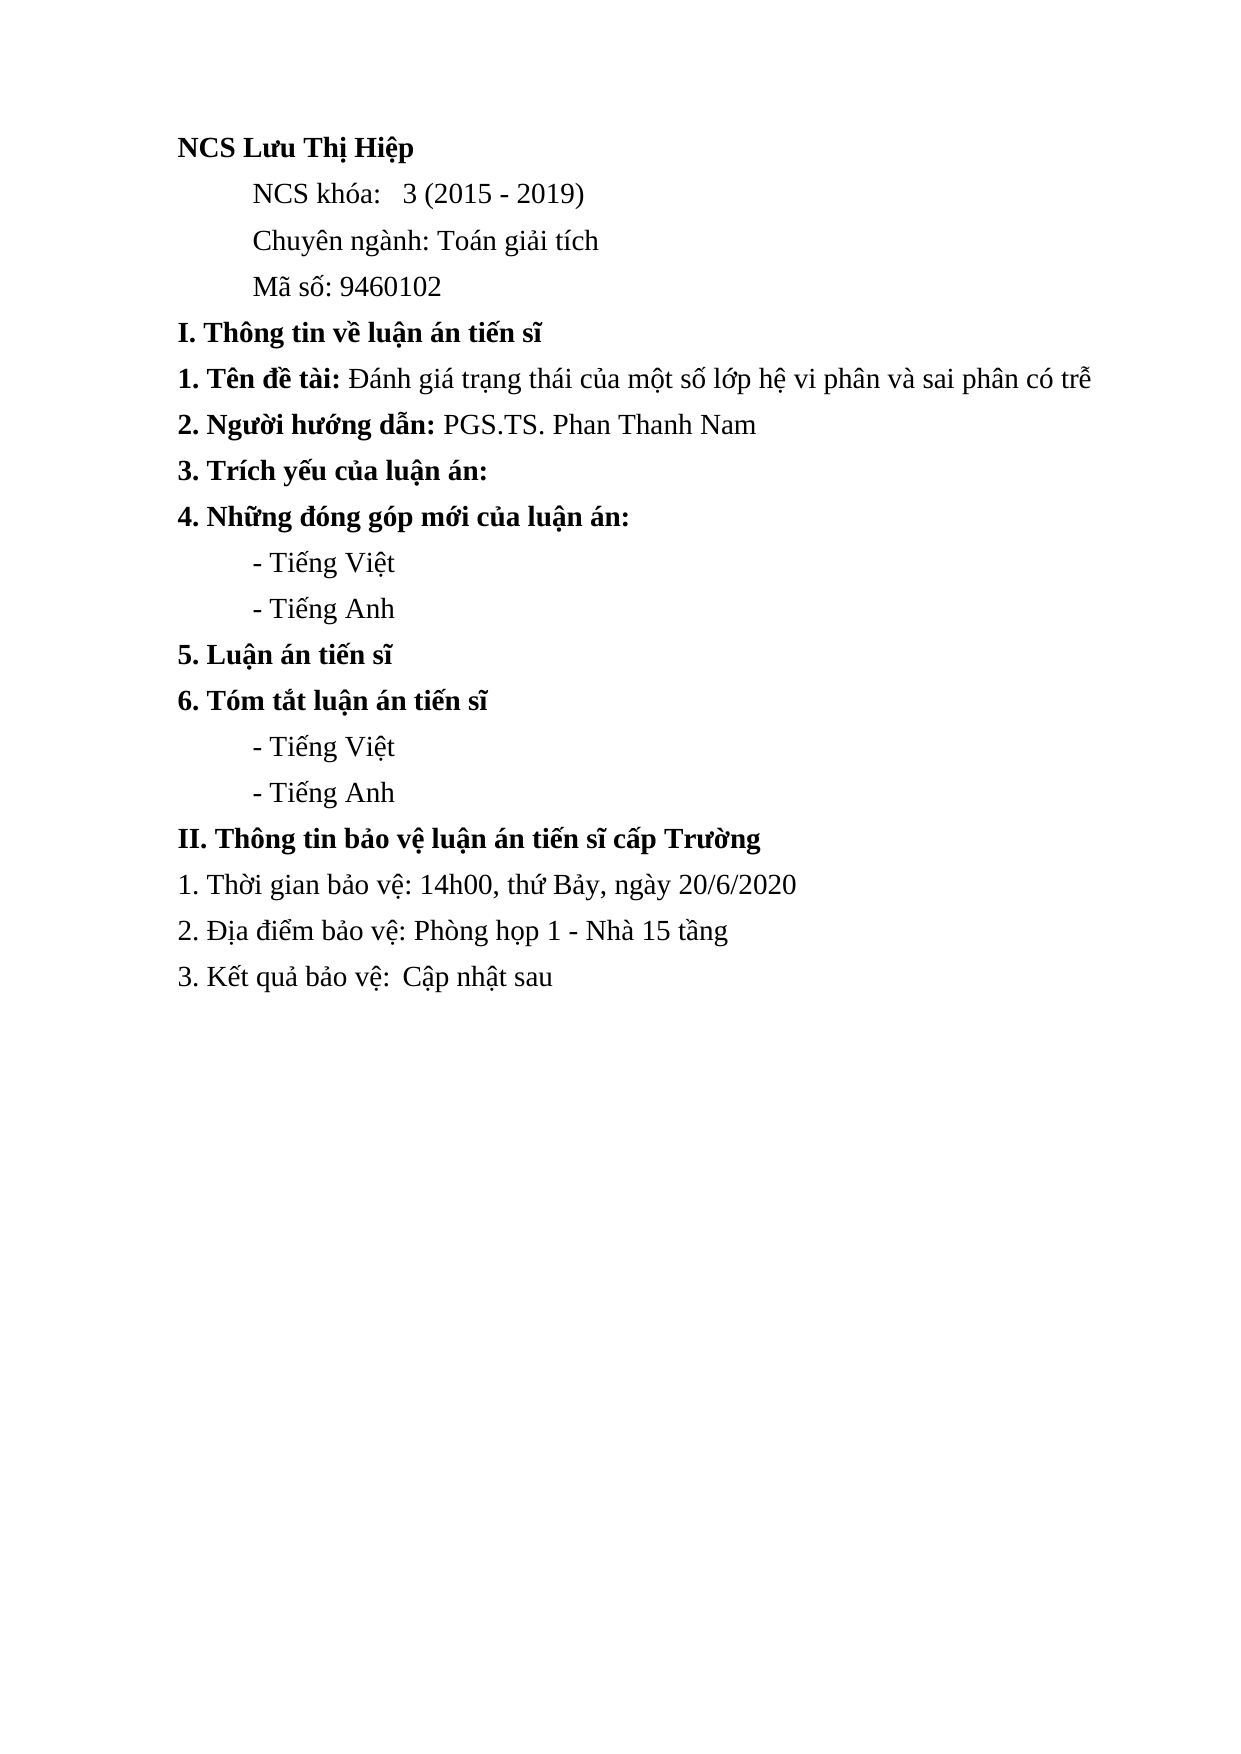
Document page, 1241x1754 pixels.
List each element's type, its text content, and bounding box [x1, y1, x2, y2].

text - Tiếng Việt [177, 545, 1122, 578]
text II. Thông tin bảo vệ luận án tiến sĩ cấp Trường [177, 821, 1122, 855]
text I. Thông tin về luận án tiến sĩ [177, 315, 1122, 348]
text - Tiếng Việt [177, 729, 1122, 763]
text 2. Địa điểm bảo vệ: Phòng họp 1 - Nhà 15 tầng [177, 913, 1122, 947]
text 1. Thời gian bảo vệ: 14h00, thứ Bảy, ngày 20/6/2020 [177, 867, 1122, 901]
text NCS Lưu Thị Hiệp [177, 131, 1122, 164]
text 5. Luận án tiến sĩ [177, 637, 1122, 671]
text 6. Tóm tắt luận án tiến sĩ [177, 683, 1122, 717]
text 3. Trích yếu của luận án: [177, 453, 1122, 486]
text - Tiếng Anh [177, 775, 1122, 809]
text Chuyên ngành: Toán giải tích [177, 223, 1122, 256]
text Mã số: 9460102 [177, 269, 1122, 302]
text 1. Tên đề tài: Đánh giá trạng thái của một số lớp hệ vi phân và sai phân có trễ [177, 361, 1122, 394]
text - Tiếng Anh [177, 591, 1122, 624]
text 3. Kết quả bảo vệ: Cập nhật sau [177, 959, 1122, 993]
text 2. Người hướng dẫn: PGS.TS. Phan Thanh Nam [177, 407, 1122, 440]
text 4. Những đóng góp mới của luận án: [177, 499, 1122, 532]
text NCS khóa: 3 (2015 - 2019) [177, 177, 1122, 210]
